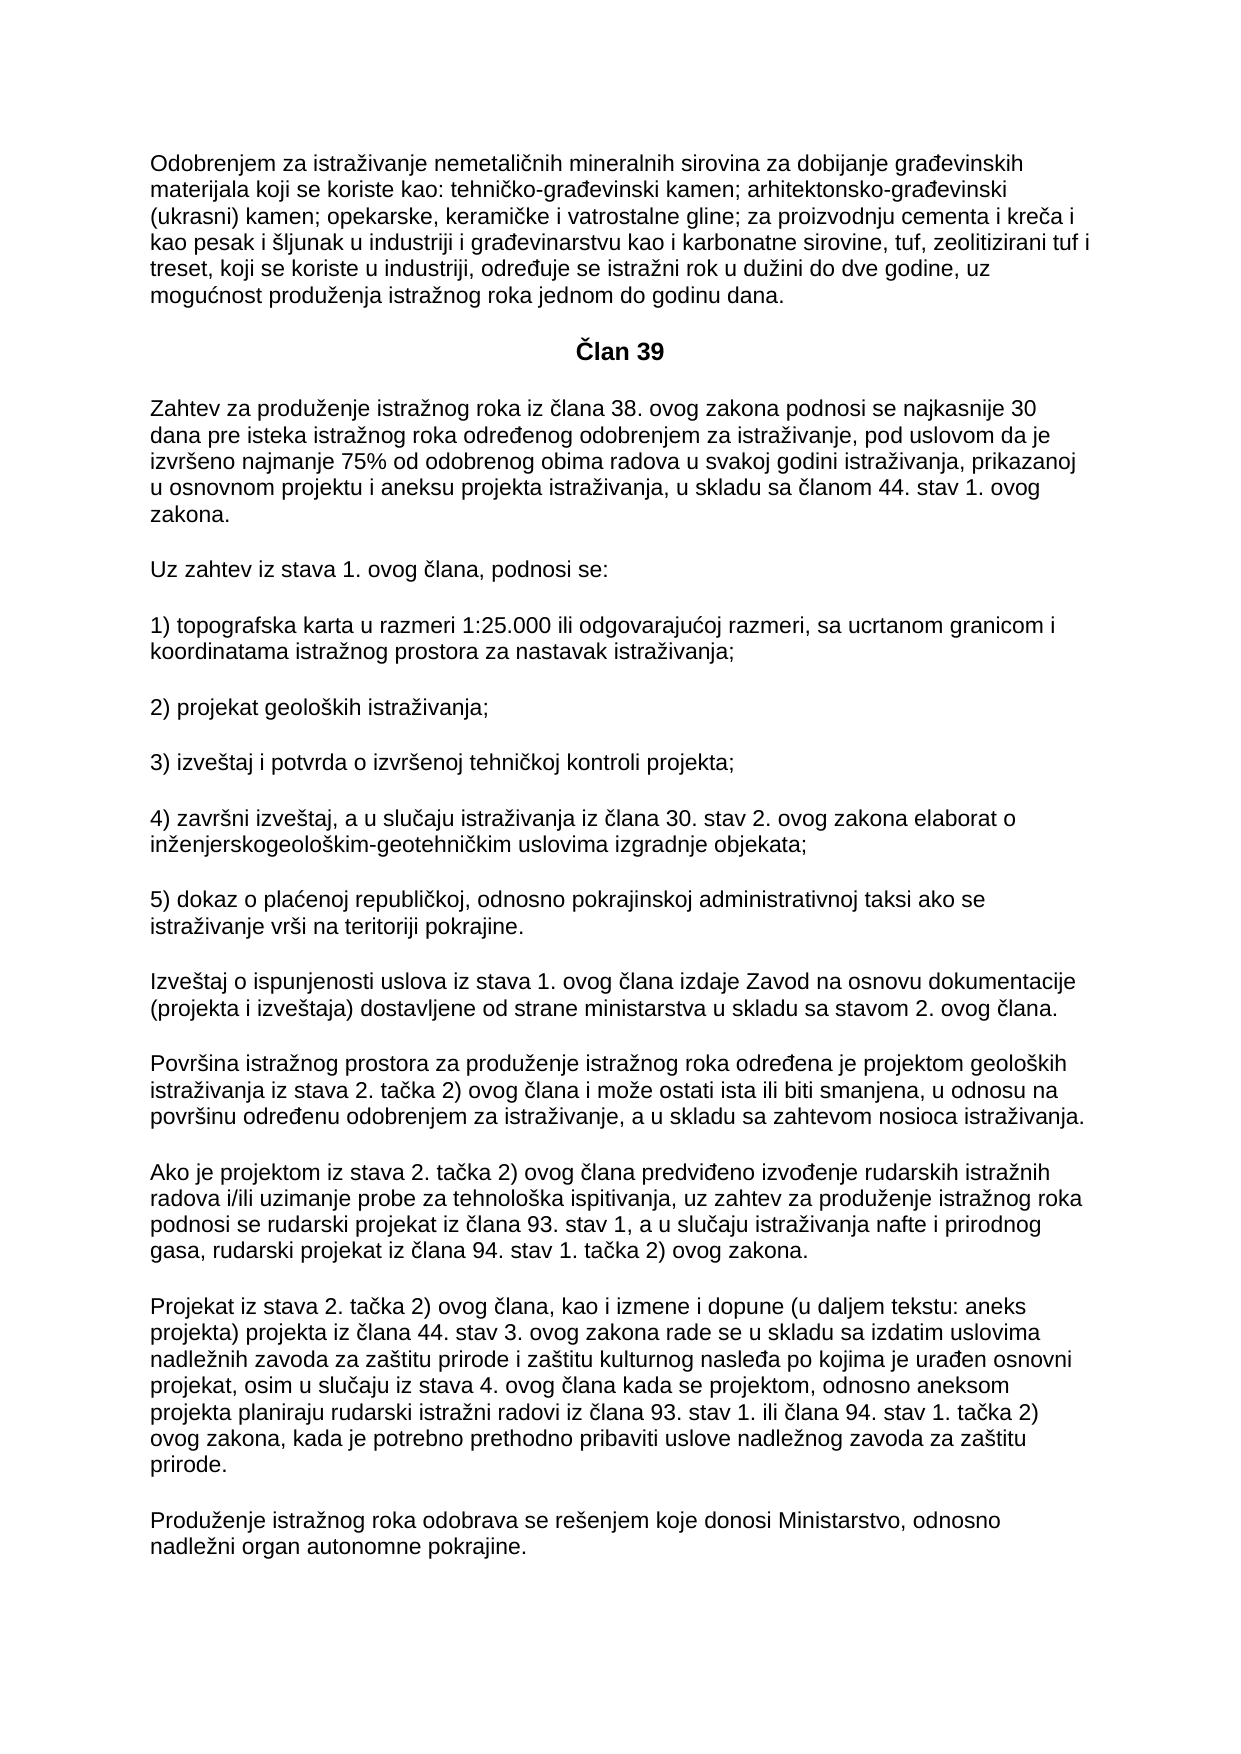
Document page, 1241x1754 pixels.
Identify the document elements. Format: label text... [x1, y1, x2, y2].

text Projekat iz stava 2. tačka 2) ovog člana, kao i izmene i dopune (u daljem tekstu: aneks projekta) projekta iz člana 44. stav 3. ovog zakona rade se u skladu sa izdatim uslovima nadležnih zavoda za zaštitu prirode i zaštitu kulturnog nasleđa po kojima je urađen osnovni projekat, osim u slučaju iz stava 4. ovog člana kada se projektom, odnosno aneksom projekta planiraju rudarski istražni radovi iz člana 93. stav 1. ili člana 94. stav 1. tačka 2) ovog zakona, kada je potrebno prethodno pribaviti uslove nadležnog zavoda za zaštitu prirode. [150, 1293, 1090, 1477]
text 3) izveštaj i potvrda o izvršenoj tehničkoj kontroli projekta; [150, 749, 1090, 775]
text 1) topografska karta u razmeri 1:25.000 ili odgovarajućoj razmeri, sa ucrtanom granicom i koordinatama istražnog prostora za nastavak istraživanja; [150, 612, 1090, 664]
text Izveštaj o ispunjenosti uslova iz stava 1. ovog člana izdaje Zavod na osnovu dokumentacije (projekta i izveštaja) dostavljene od strane ministarstva u skladu sa stavom 2. ovog člana. [150, 968, 1090, 1021]
text 2) projekat geoloških istraživanja; [150, 693, 1090, 720]
text Površina istražnog prostora za produženje istražnog roka određena je projektom geoloških istraživanja iz stava 2. tačka 2) ovog člana i može ostati ista ili biti smanjena, u odnosu na površinu određenu odobrenjem za istraživanje, a u skladu sa zahtevom nosioca istraživanja. [150, 1050, 1090, 1129]
text Zahtev za produženje istražnog roka iz člana 38. ovog zakona podnosi se najkasnije 30 dana pre isteka istražnog roka određenog odobrenjem za istraživanje, pod uslovom da je izvršeno najmanje 75% od odobrenog obima radova u svakoj godini istraživanja, prikazanoj u osnovnom projektu i aneksu projekta istraživanja, u skladu sa članom 44. stav 1. ovog zakona. [150, 395, 1090, 527]
text Odobrenjem za istraživanje nemetaličnih mineralnih sirovina za dobijanje građevinskih materijala koji se koriste kao: tehničko-građevinski kamen; arhitektonsko-građevinski (ukrasni) kamen; opekarske, keramičke i vatrostalne gline; za proizvodnju cementa i kreča i kao pesak i šljunak u industriji i građevinarstvu kao i karbonatne sirovine, tuf, zeolitizirani tuf i treset, koji se koriste u industriji, određuje se istražni rok u dužini do dve godine, uz mogućnost produženja istražnog roka jednom do godinu dana. [150, 150, 1090, 308]
text Član 39 [150, 337, 1090, 366]
text Produženje istražnog roka odobrava se rešenjem koje donosi Ministarstvo, odnosno nadležni organ autonomne pokrajine. [150, 1507, 1090, 1559]
text Uz zahtev iz stava 1. ovog člana, podnosi se: [150, 556, 1090, 582]
text 4) završni izveštaj, a u slučaju istraživanja iz člana 30. stav 2. ovog zakona elaborat o inženjerskogeološkim-geotehničkim uslovima izgradnje objekata; [150, 804, 1090, 857]
text Ako je projektom iz stava 2. tačka 2) ovog člana predviđeno izvođenje rudarskih istražnih radova i/ili uzimanje probe za tehnološka ispitivanja, uz zahtev za produženje istražnog roka podnosi se rudarski projekat iz člana 93. stav 1, a u slučaju istraživanja nafte i prirodnog gasa, rudarski projekat iz člana 94. stav 1. tačka 2) ovog zakona. [150, 1158, 1090, 1264]
text 5) dokaz o plaćenoj republičkoj, odnosno pokrajinskoj administrativnoj taksi ako se istraživanje vrši na teritoriji pokrajine. [150, 886, 1090, 939]
